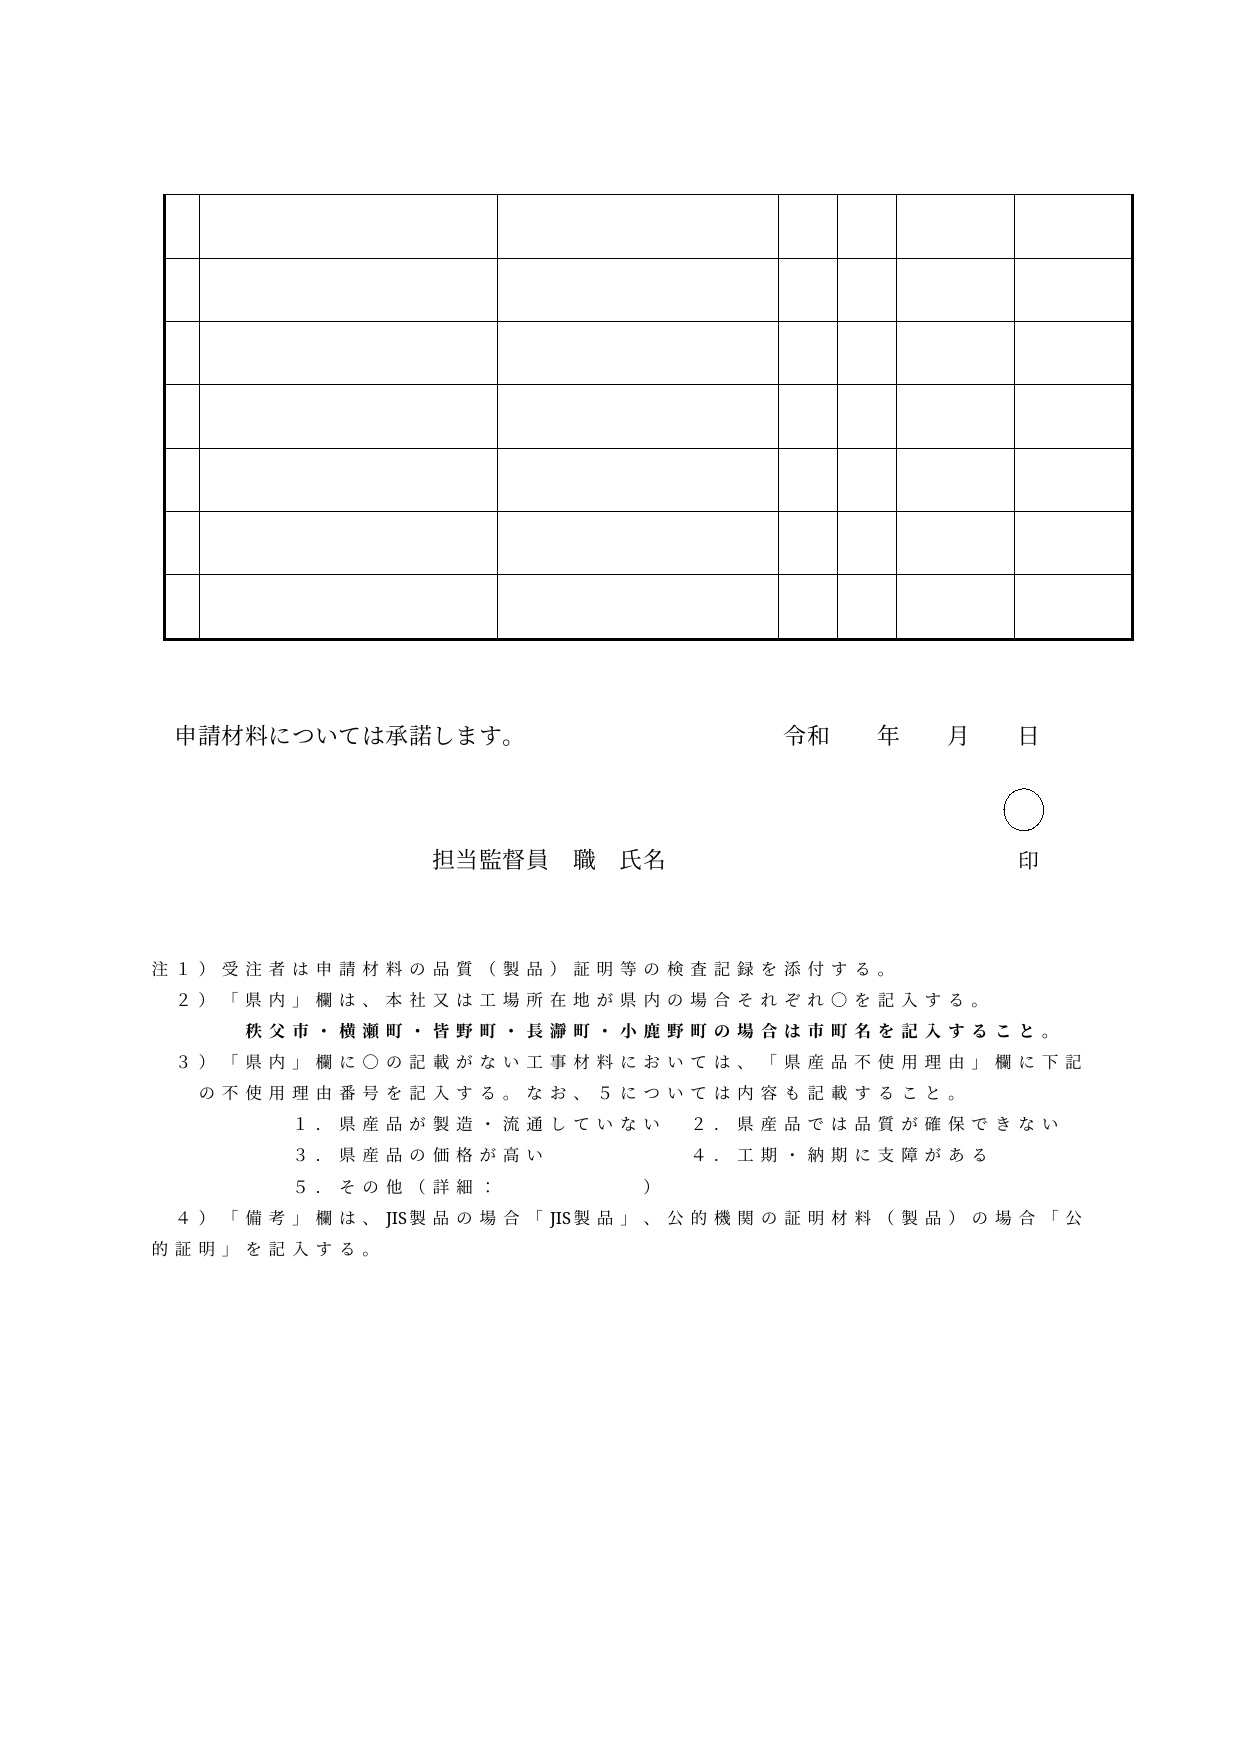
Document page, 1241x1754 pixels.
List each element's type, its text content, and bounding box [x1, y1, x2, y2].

table_cell [1015, 195, 1131, 258]
table_cell [838, 322, 896, 384]
table_cell [779, 512, 837, 574]
table_cell [779, 195, 837, 258]
table_cell [200, 385, 497, 448]
table_cell [1015, 385, 1131, 448]
table_cell [498, 259, 778, 321]
table_cell [838, 385, 896, 448]
table_cell [200, 195, 497, 258]
table_cell [200, 322, 497, 384]
text 注１）受注者は申請材料の品質（製品）証明等の検査記録を添付する。 [151, 952, 1089, 983]
text ３．県産品の価格が高い ４．工期・納期に支障がある [151, 1139, 1089, 1170]
text ４）「備考」欄は、JIS製品の場合「JIS製品」、公的機関の証明材料（製品）の場合「公的証明」を記入する。 [151, 1201, 1089, 1264]
table_cell [498, 322, 778, 384]
table_cell [1015, 575, 1131, 638]
table_cell [779, 449, 837, 511]
table_cell [779, 385, 837, 448]
text 秩父市・横瀬町・皆野町・長瀞町・小鹿野町の場合は市町名を記入すること。 [151, 1014, 1089, 1046]
text 申請材料については承諾します。 令和 年 月 日 [151, 703, 1089, 765]
table_cell [779, 575, 837, 638]
table_cell [498, 512, 778, 574]
text 担当監督員 職 氏名 印 [151, 828, 1089, 890]
table_cell [166, 385, 199, 448]
table_cell [200, 575, 497, 638]
table_cell [897, 259, 1014, 321]
table_cell [1015, 322, 1131, 384]
table_cell [166, 259, 199, 321]
table_cell [498, 449, 778, 511]
table_cell [200, 259, 497, 321]
table_cell [838, 512, 896, 574]
text １．県産品が製造・流通していない ２．県産品では品質が確保できない [151, 1108, 1089, 1139]
table_cell [498, 575, 778, 638]
table_cell [779, 322, 837, 384]
text ３）「県内」欄に○の記載がない工事材料においては、「県産品不使用理由」欄に下記の不使用理由番号を記入する。なお、５については内容も記載すること。 [151, 1046, 1089, 1108]
table_cell [166, 195, 199, 258]
table_cell [166, 512, 199, 574]
table_cell [166, 322, 199, 384]
table_cell [897, 575, 1014, 638]
table_cell [838, 449, 896, 511]
table_cell [166, 449, 199, 511]
table_cell [838, 575, 896, 638]
table_cell [897, 449, 1014, 511]
table_cell [200, 512, 497, 574]
table_cell [1015, 512, 1131, 574]
table_cell [779, 259, 837, 321]
table_cell [498, 385, 778, 448]
table_cell [166, 575, 199, 638]
table_cell [897, 512, 1014, 574]
table_cell [1015, 449, 1131, 511]
table_cell [897, 322, 1014, 384]
table_cell [1015, 259, 1131, 321]
table_cell [200, 449, 497, 511]
table_cell [897, 385, 1014, 448]
text ５．その他（詳細： ） [151, 1170, 1089, 1201]
table_cell [897, 195, 1014, 258]
table_cell [838, 259, 896, 321]
table_cell [498, 195, 778, 258]
table_cell [838, 195, 896, 258]
text ２）「県内」欄は、本社又は工場所在地が県内の場合それぞれ○を記入する。 [151, 983, 1089, 1014]
